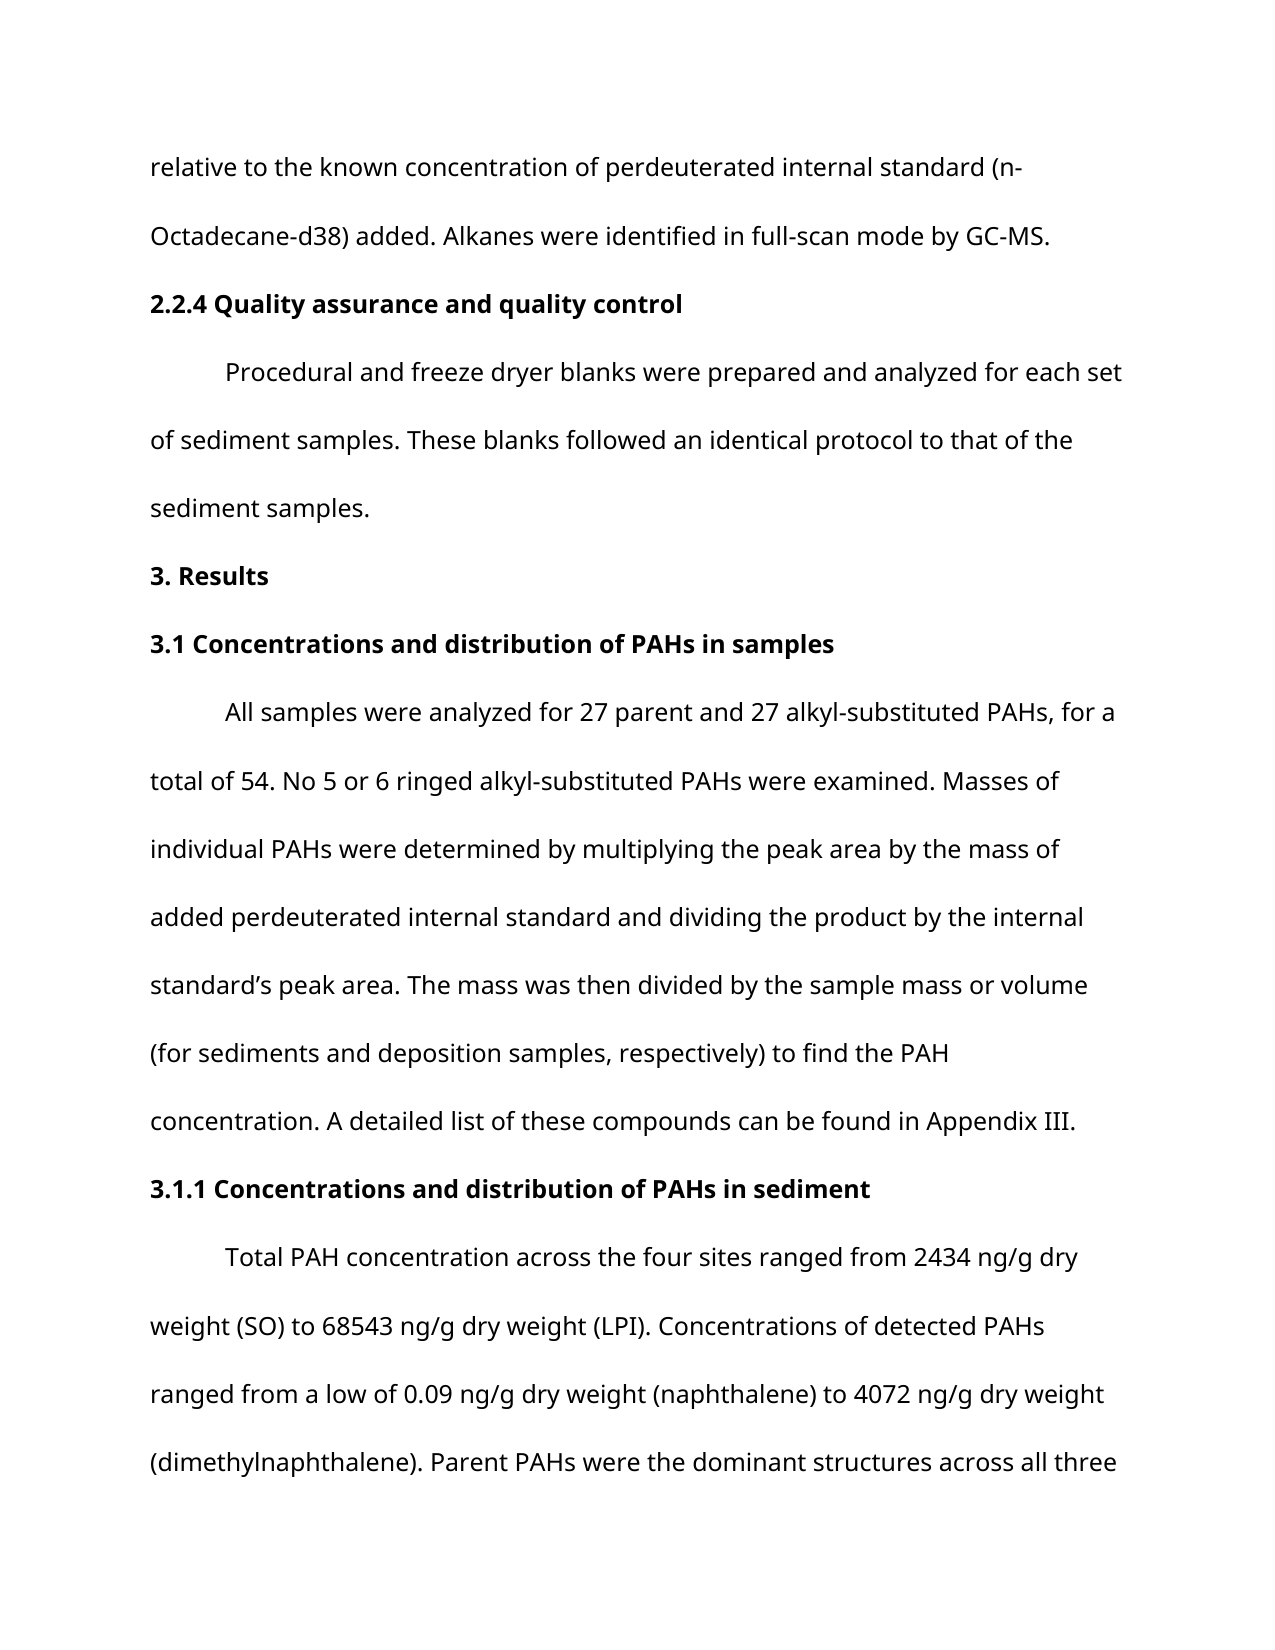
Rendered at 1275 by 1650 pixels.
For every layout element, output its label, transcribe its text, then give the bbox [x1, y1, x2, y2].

text Procedural and freeze dryer blanks were prepared and analyzed for each set of sediment samples. These blanks followed an identical protocol to that of the sediment samples. [150, 354, 1125, 525]
text 3.1 Concentrations and distribution of PAHs in samples [150, 627, 1125, 661]
text 2.2.4 Quality assurance and quality control [150, 286, 1125, 320]
text 3.1.1 Concentrations and distribution of PAHs in sediment [150, 1172, 1125, 1206]
text All samples were analyzed for 27 parent and 27 alkyl-substituted PAHs, for a total of 54. No 5 or 6 ringed alkyl-substituted PAHs were examined. Masses of individual PAHs were determined by multiplying the peak area by the mass of added perdeuterated internal standard and dividing the product by the internal standard’s peak area. The mass was then divided by the sample mass or volume (for sediments and deposition samples, respectively) to find the PAH concentration. A detailed list of these compounds can be found in Appendix III. [150, 695, 1125, 1138]
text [150, 1240, 1125, 1478]
text 3. Results [150, 559, 1125, 593]
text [150, 150, 1125, 252]
